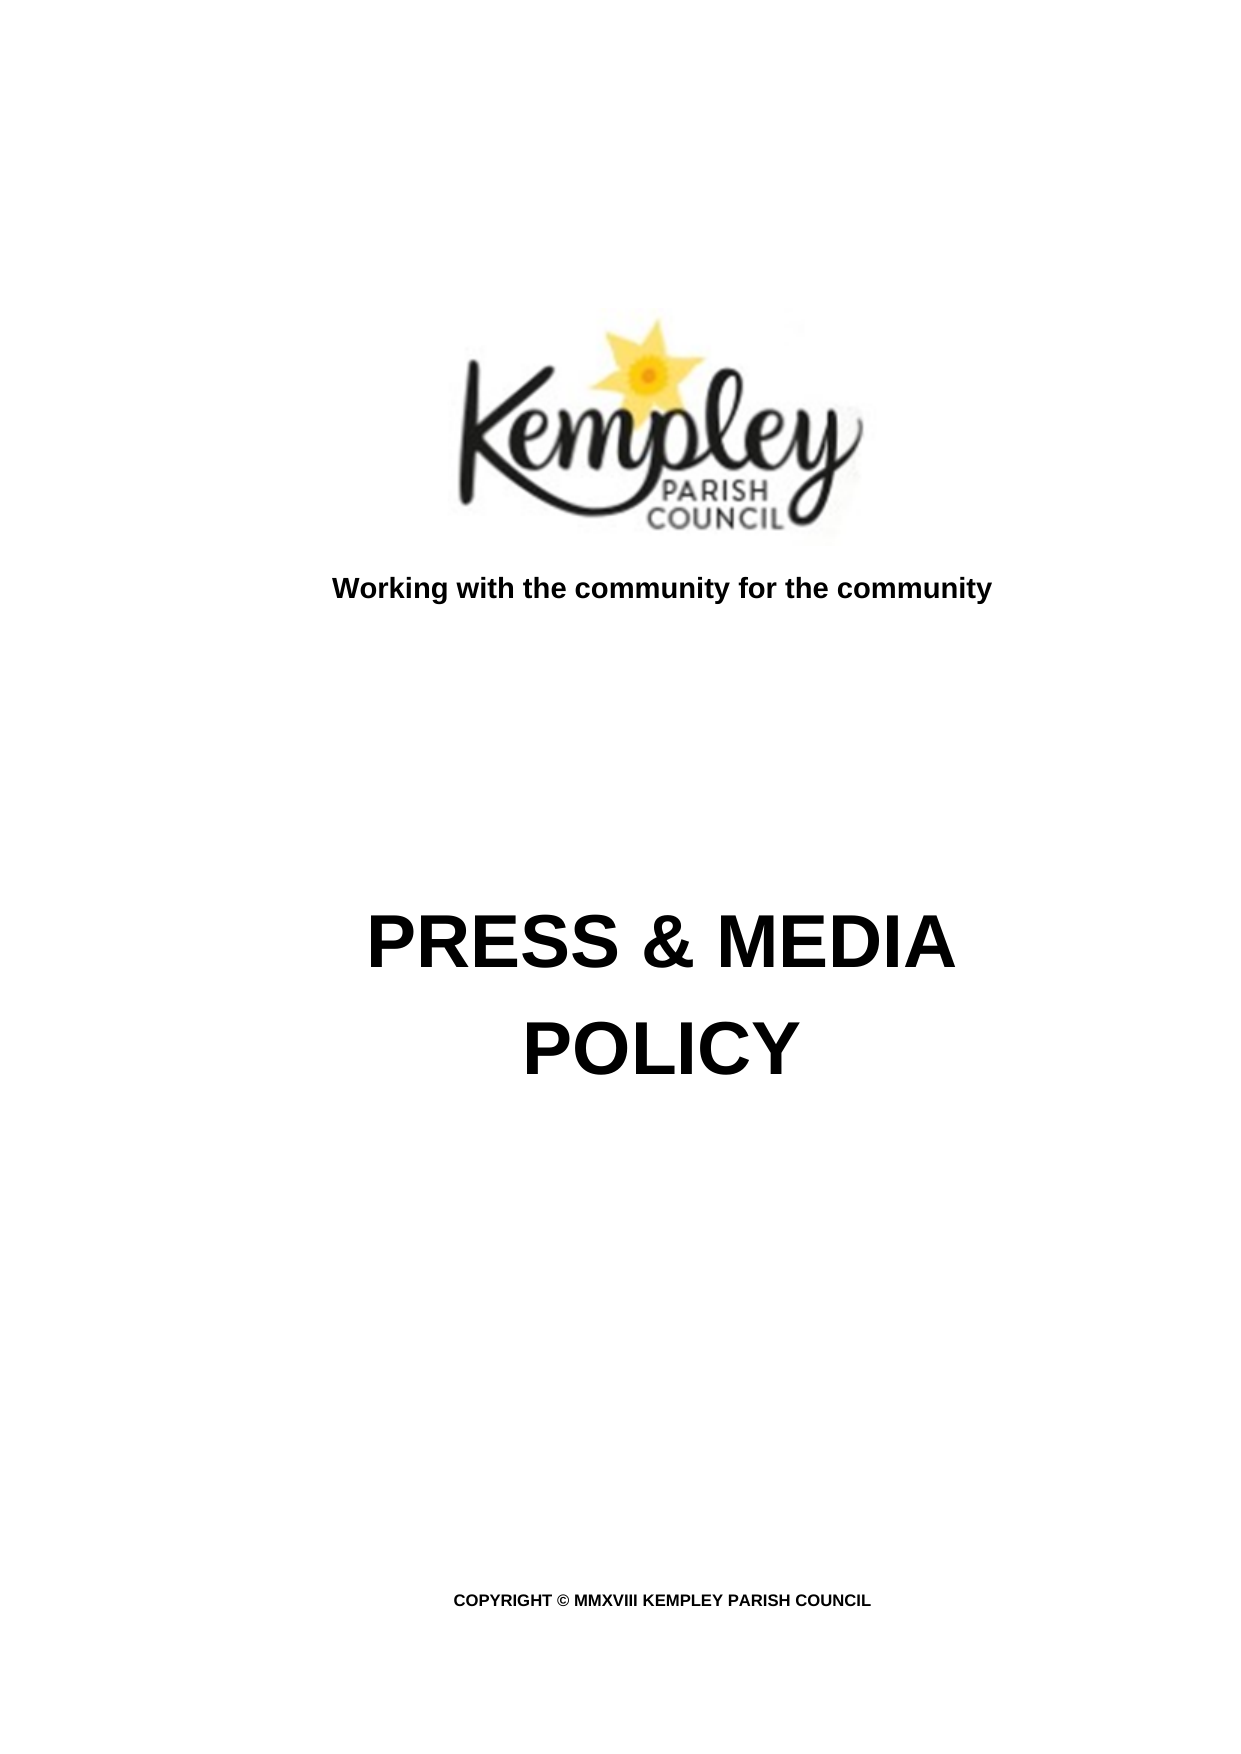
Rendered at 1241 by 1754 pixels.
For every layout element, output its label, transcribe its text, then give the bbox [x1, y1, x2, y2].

text POLICY [187, 1004, 1137, 1090]
picture [447, 308, 877, 546]
text COPYRIGHT © MMXVIII Kempley Parish Council [187, 1590, 1137, 1609]
text PRESS & MEDIA [187, 897, 1137, 983]
text Working with the community for the community [187, 571, 1137, 604]
